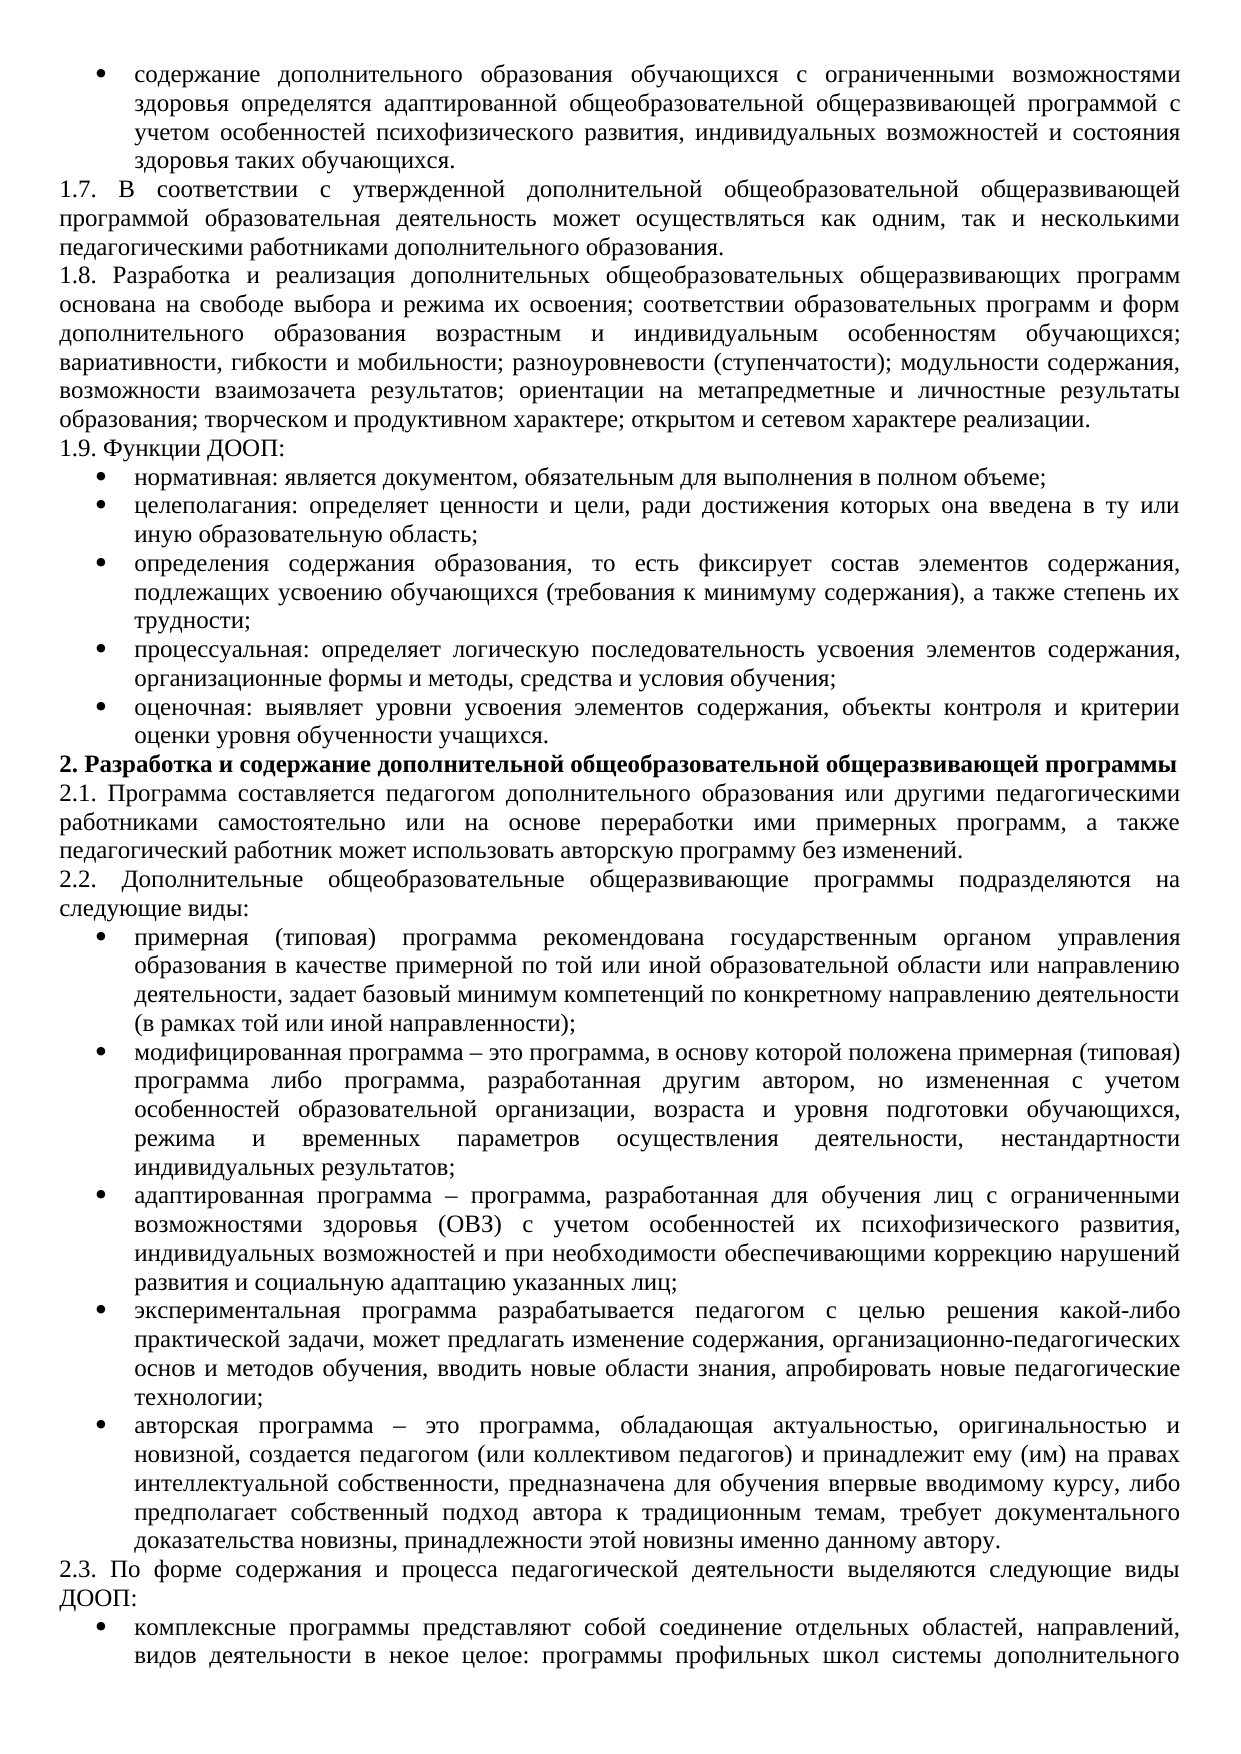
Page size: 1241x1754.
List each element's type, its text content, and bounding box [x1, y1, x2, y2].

list процессуальная: определяет логическую последовательность усвоения элементов содержания, организационные формы и методы, средства и условия обучения; [97, 634, 1181, 692]
list адаптированная программа – программа, разработанная для обучения лиц с ограниченными возможностями здоровья (ОВЗ) с учетом особенностей их психофизического развития, индивидуальных возможностей и при необходимости обеспечивающими коррекцию нарушений развития и социальную адаптацию указанных лиц; [97, 1180, 1181, 1295]
text 1.8. Разработка и реализация дополнительных общеобразовательных общеразвивающих программ основана на свободе выбора и режима их освоения; соответствии образовательных программ и форм дополнительного образования возрастным и индивидуальным особенностям обучающихся; вариативности, гибкости и мобильности; разноуровневости (ступенчатости); модульности содержания, возможности взаимозачета результатов; ориентации на метапредметные и личностные результаты образования; творческом и продуктивном характере; открытом и сетевом характере реализации. [59, 260, 1181, 433]
list авторская программа – это программа, обладающая актуальностью, оригинальностью и новизной, создается педагогом (или коллективом педагогов) и принадлежит ему (им) на правах интеллектуальной собственности, предназначена для обучения впервые вводимому курсу, либо предполагает собственный подход автора к традиционным темам, требует документального доказательства новизны, принадлежности этой новизны именно данному автору. [97, 1410, 1181, 1554]
text 1.7. В соответствии с утвержденной дополнительной общеобразовательной общеразвивающей программой образовательная деятельность может осуществляться как одним, так и несколькими педагогическими работниками дополнительного образования. [59, 174, 1181, 260]
list определения содержания образования, то есть фиксирует состав элементов содержания, подлежащих усвоению обучающихся (требования к минимуму содержания), а также степень их трудности; [97, 548, 1181, 634]
text 2.2. Дополнительные общеобразовательные общеразвивающие программы подразделяются на следующие виды: [59, 864, 1181, 922]
list содержание дополнительного образования обучающихся с ограниченными возможностями здоровья определятся адаптированной общеобразовательной общеразвивающей программой с учетом особенностей психофизического развития, индивидуальных возможностей и состояния здоровья таких обучающихся. [97, 59, 1181, 174]
text 2.1. Программа составляется педагогом дополнительного образования или другими педагогическими работниками самостоятельно или на основе переработки ими примерных программ, а также педагогический работник может использовать авторскую программу без изменений. [59, 778, 1181, 864]
list нормативная: является документом, обязательным для выполнения в полном объеме; [97, 462, 1181, 490]
text 2. Разработка и содержание дополнительной общеобразовательной общеразвивающей программы [59, 749, 1181, 778]
text 2.3. По форме содержания и процесса педагогической деятельности выделяются следующие виды ДООП: [59, 1554, 1181, 1612]
list целеполагания: определяет ценности и цели, ради достижения которых она введена в ту или иную образовательную область; [97, 490, 1181, 548]
list модифицированная программа – это программа, в основу которой положена примерная (типовая) программа либо программа, разработанная другим автором, но измененная с учетом особенностей образовательной организации, возраста и уровня подготовки обучающихся, режима и временных параметров осуществления деятельности, нестандартности индивидуальных результатов; [97, 1037, 1181, 1180]
list оценочная: выявляет уровни усвоения элементов содержания, объекты контроля и критерии оценки уровня обученности учащихся. [97, 692, 1181, 749]
list примерная (типовая) программа рекомендована государственным органом управления образования в качестве примерной по той или иной образовательной области или направлению деятельности, задает базовый минимум компетенций по конкретному направлению деятельности (в рамках той или иной направленности); [97, 922, 1181, 1037]
text 1.9. Функции ДООП: [59, 433, 1181, 462]
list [97, 1612, 1181, 1669]
list экспериментальная программа разрабатывается педагогом с целью решения какой-либо практической задачи, может предлагать изменение содержания, организационно-педагогических основ и методов обучения, вводить новые области знания, апробировать новые педагогические технологии; [97, 1295, 1181, 1410]
